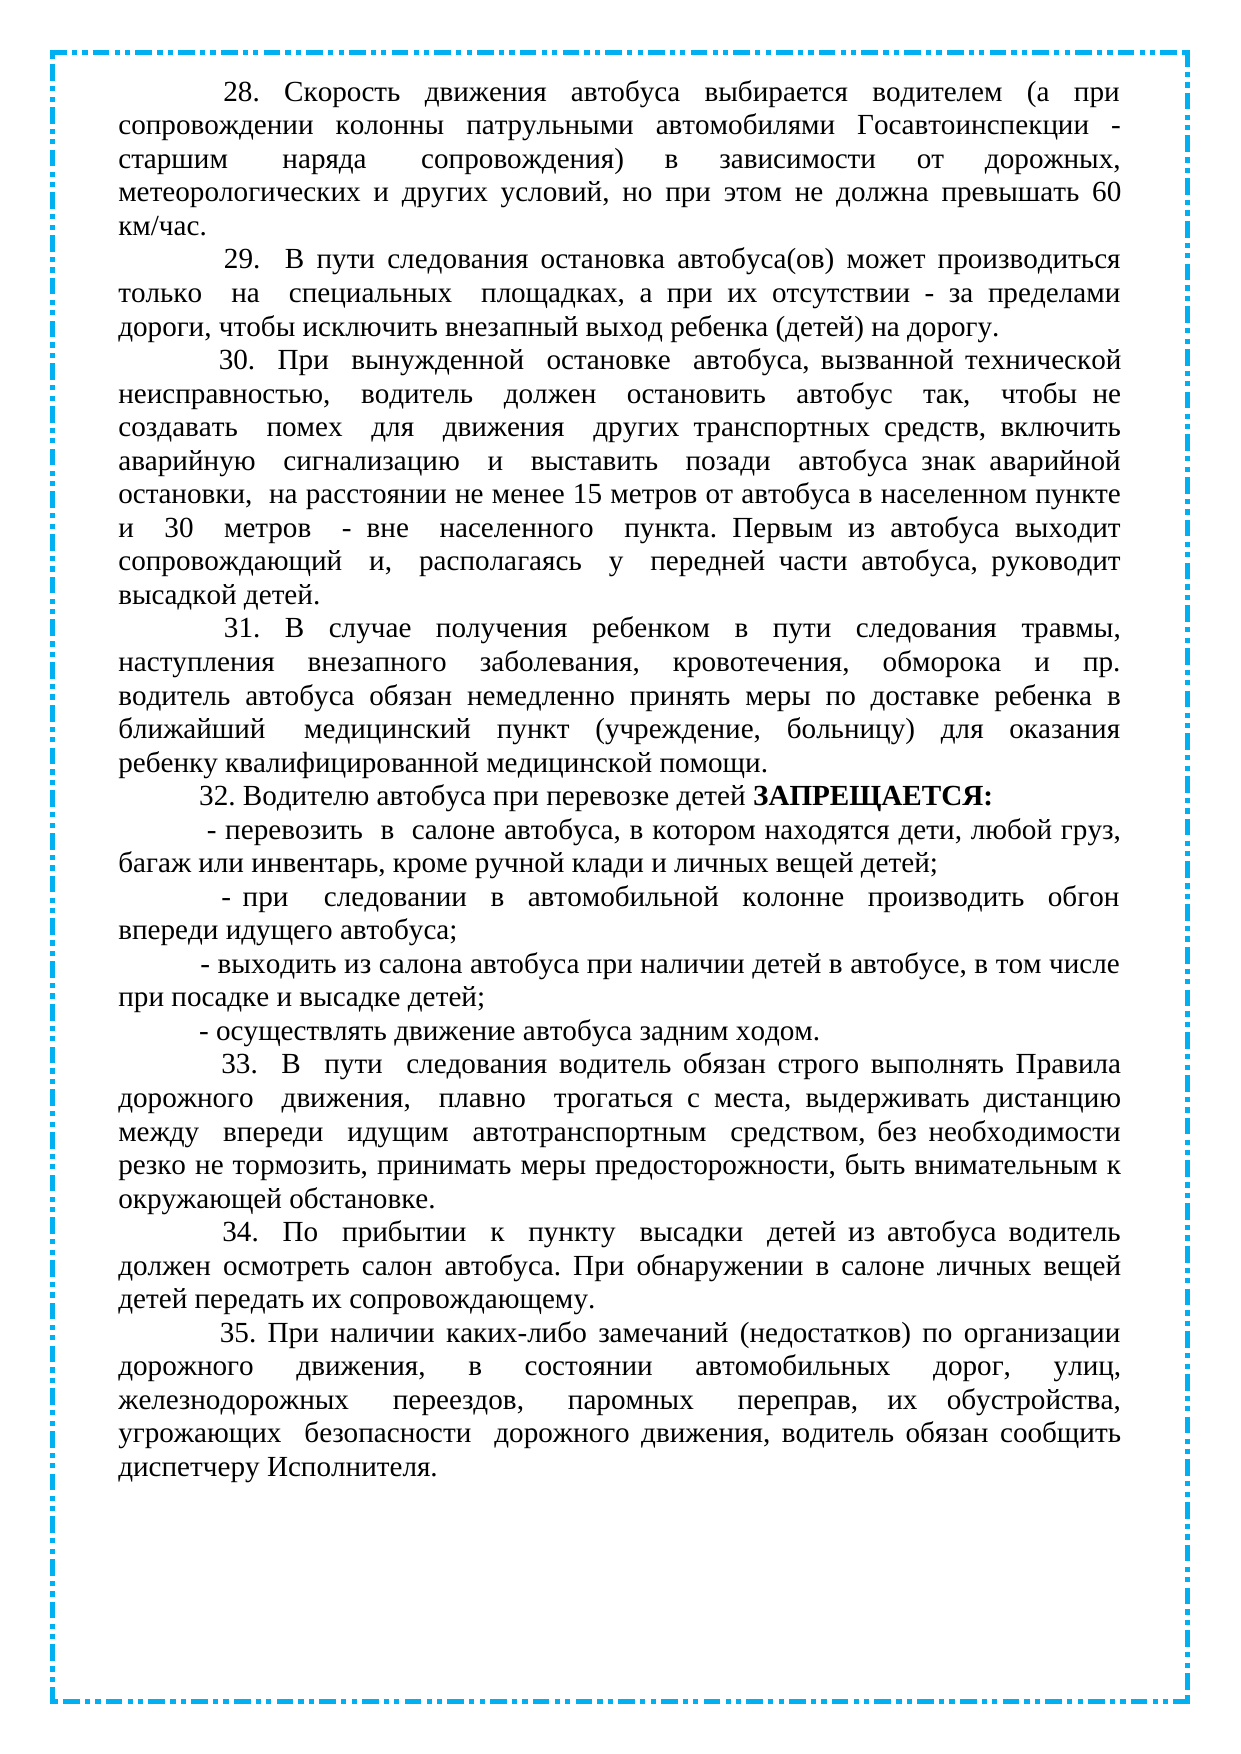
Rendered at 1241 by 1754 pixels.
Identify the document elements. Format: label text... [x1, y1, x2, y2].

text 33. В пути следования водитель обязан строго выполнять Правила дорожного движения, плавно трогаться с места, выдерживать дистанцию между впереди идущим автотранспортным средством, без необходимости резко не тормозить, принимать меры предосторожности, быть внимательным к окружающей обстановке. [118, 1047, 1122, 1214]
text - выходить из салона автобуса при наличии детей в автобусе, в том числе при посадке и высадке детей; [118, 946, 1122, 1013]
text - при следовании в автомобильной колонне производить обгон впереди идущего автобуса; [118, 879, 1122, 946]
text 34. По прибытии к пункту высадки детей из автобуса водитель должен осмотреть салон автобуса. При обнаружении в салоне личных вещей детей передать их сопровождающему. [118, 1214, 1122, 1315]
text - перевозить в салоне автобуса, в котором находятся дети, любой груз, багаж или инвентарь, кроме ручной клади и личных вещей детей; [118, 812, 1122, 879]
text 29. В пути следования остановка автобуса(ов) может производиться только на специальных площадках, а при их отсутствии - за пределами дороги, чтобы исключить внезапный выход ребенка (детей) на дорогу. [118, 242, 1122, 342]
text 35. При наличии каких-либо замечаний (недостатков) по организации дорожного движения, в состоянии автомобильных дорог, улиц, железнодорожных переездов, паромных переправ, их обустройства, угрожающих безопасности дорожного движения, водитель обязан сообщить диспетчеру Исполнителя. [118, 1315, 1122, 1483]
text 28. Скорость движения автобуса выбирается водителем (а при сопровождении колонны патрульными автомобилями Госавтоинспекции - старшим наряда сопровождения) в зависимости от дорожных, метеорологических и других условий, но при этом не должна превышать 60 км/час. [118, 74, 1122, 242]
text 30. При вынужденной остановке автобуса, вызванной технической неисправностью, водитель должен остановить автобус так, чтобы не создавать помех для движения других транспортных средств, включить аварийную сигнализацию и выставить позади автобуса знак аварийной остановки, на расстоянии не менее 15 метров от автобуса в населенном пункте и 30 метров - вне населенного пункта. Первым из автобуса выходит сопровождающий и, располагаясь у передней части автобуса, руководит высадкой детей. [118, 342, 1122, 611]
text 31. В случае получения ребенком в пути следования травмы, наступления внезапного заболевания, кровотечения, обморока и пр. водитель автобуса обязан немедленно принять меры по доставке ребенка в ближайший медицинский пункт (учреждение, больницу) для оказания ребенку квалифицированной медицинской помощи. [118, 611, 1122, 778]
text - осуществлять движение автобуса задним ходом. [118, 1013, 1122, 1047]
text 32. Водителю автобуса при перевозке детей ЗАПРЕЩАЕТСЯ: [118, 778, 1122, 812]
